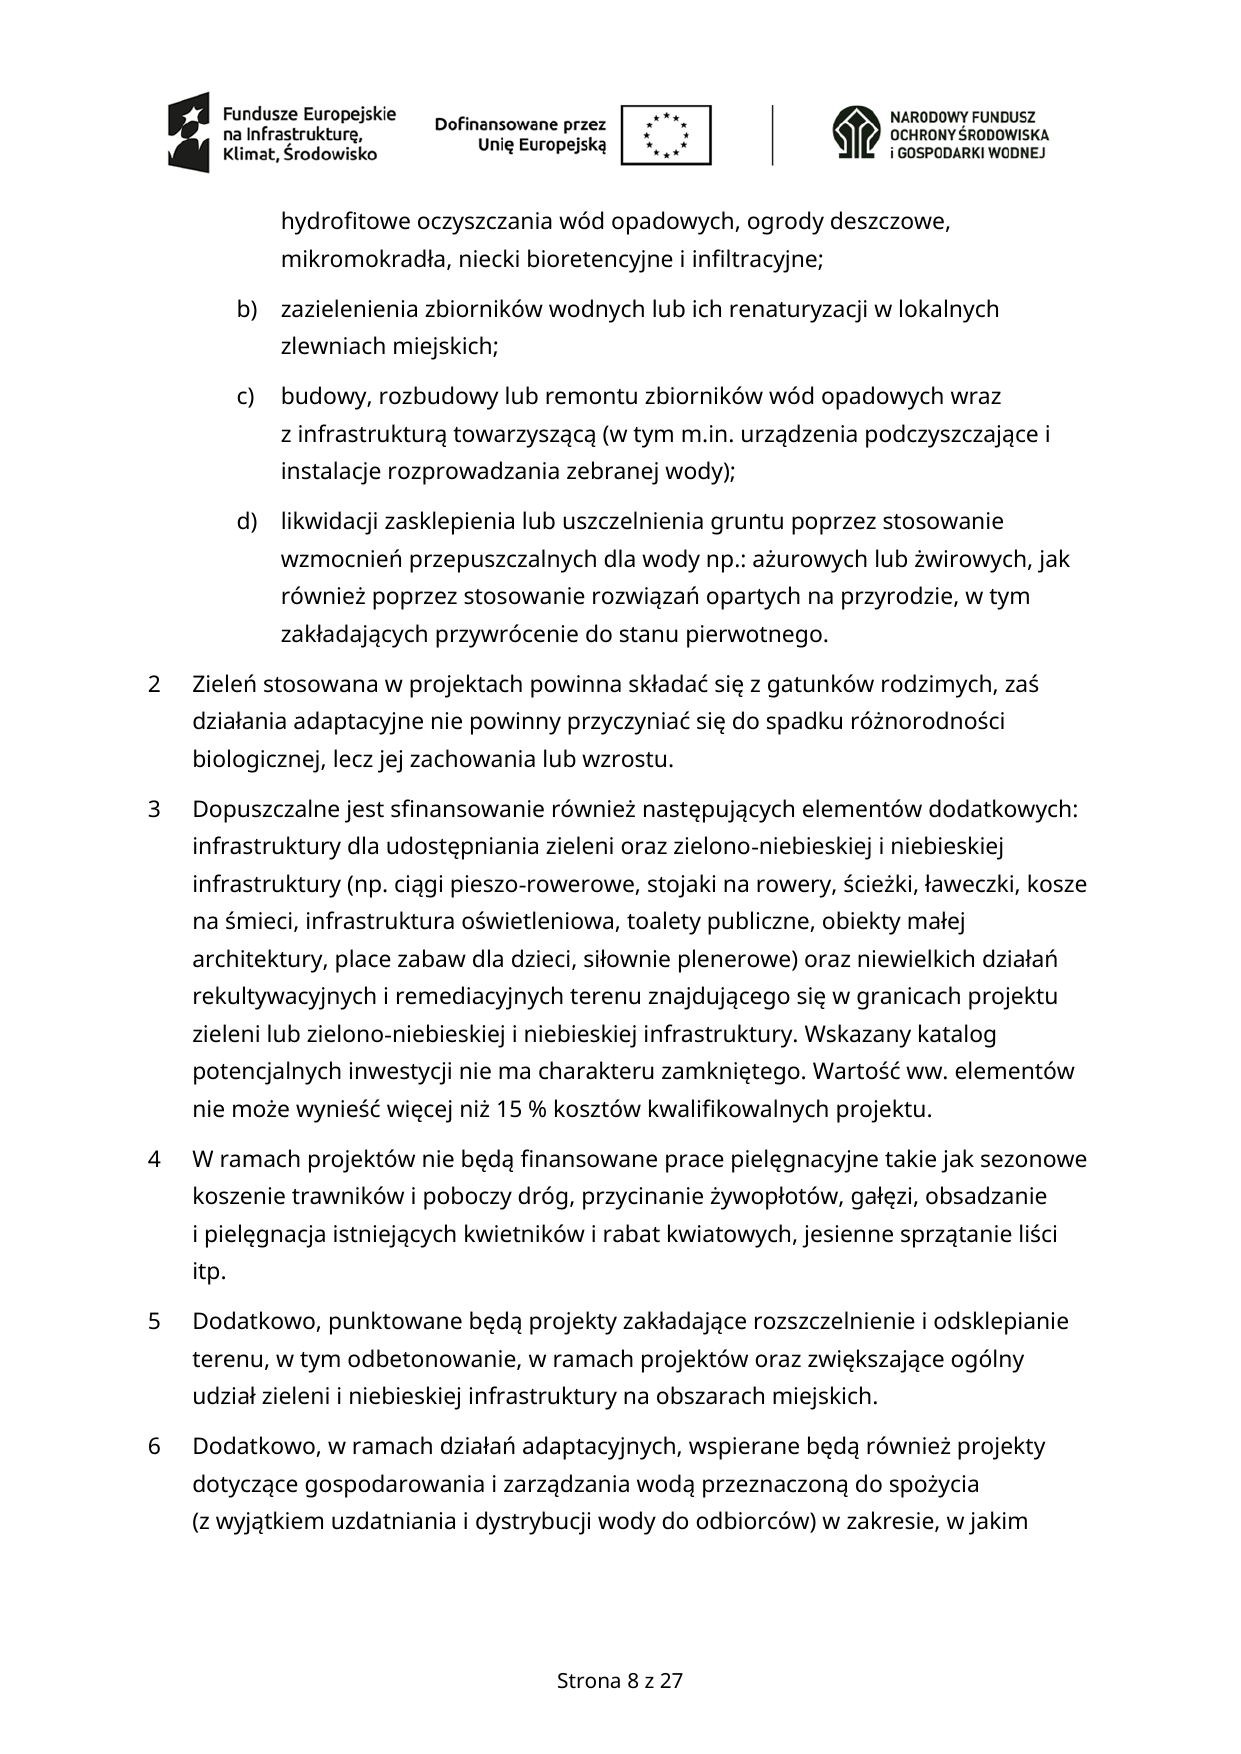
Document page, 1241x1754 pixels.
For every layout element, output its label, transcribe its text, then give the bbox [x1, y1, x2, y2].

list zazielenienia zbiorników wodnych lub ich renaturyzacji w lokalnych zlewniach miejskich; [236, 293, 1092, 362]
list Zieleń stosowana w projektach powinna składać się z gatunków rodzimych, zaś działania adaptacyjne nie powinny przyczyniać się do spadku różnorodności biologicznej, lecz jej zachowania lub wzrostu. [148, 668, 1092, 774]
list likwidacji zasklepienia lub uszczelnienia gruntu poprzez stosowanie wzmocnień przepuszczalnych dla wody np.: ażurowych lub żwirowych, jak również poprzez stosowanie rozwiązań opartych na przyrodzie, w tym zakładających przywrócenie do stanu pierwotnego. [236, 505, 1092, 649]
list Dopuszczalne jest sfinansowanie również następujących elementów dodatkowych: infrastruktury dla udostępniania zieleni oraz zielono‐niebieskiej i niebieskiej infrastruktury (np. ciągi pieszo‐rowerowe, stojaki na rowery, ścieżki, ławeczki, kosze na śmieci, infrastruktura oświetleniowa, toalety publiczne, obiekty małej architektury, place zabaw dla dzieci, siłownie plenerowe) oraz niewielkich działań rekultywacyjnych i remediacyjnych terenu znajdującego się w granicach projektu zieleni lub zielono‐niebieskiej i niebieskiej infrastruktury. Wskazany katalog potencjalnych inwestycji nie ma charakteru zamkniętego. Wartość ww. elementów nie może wynieść więcej niż 15 % kosztów kwalifikowalnych projektu. [148, 793, 1092, 1124]
list budowy, rozbudowy lub remontu zbiorników wód opadowych wraz z infrastrukturą towarzyszącą (w tym m.in. urządzenia podczyszczające i instalacje rozprowadzania zebranej wody); [236, 380, 1092, 487]
picture [148, 71, 1093, 193]
list W ramach projektów nie będą finansowane prace pielęgnacyjne takie jak sezonowe koszenie trawników i poboczy dróg, przycinanie żywopłotów, gałęzi, obsadzanie i pielęgnacja istniejących kwietników i rabat kwiatowych, jesienne sprzątanie liści itp. [148, 1143, 1092, 1287]
list Dodatkowo, punktowane będą projekty zakładające rozszczelnienie i odsklepianie terenu, w tym odbetonowanie, w ramach projektów oraz zwiększające ogólny udział zieleni i niebieskiej infrastruktury na obszarach miejskich. [148, 1305, 1092, 1412]
